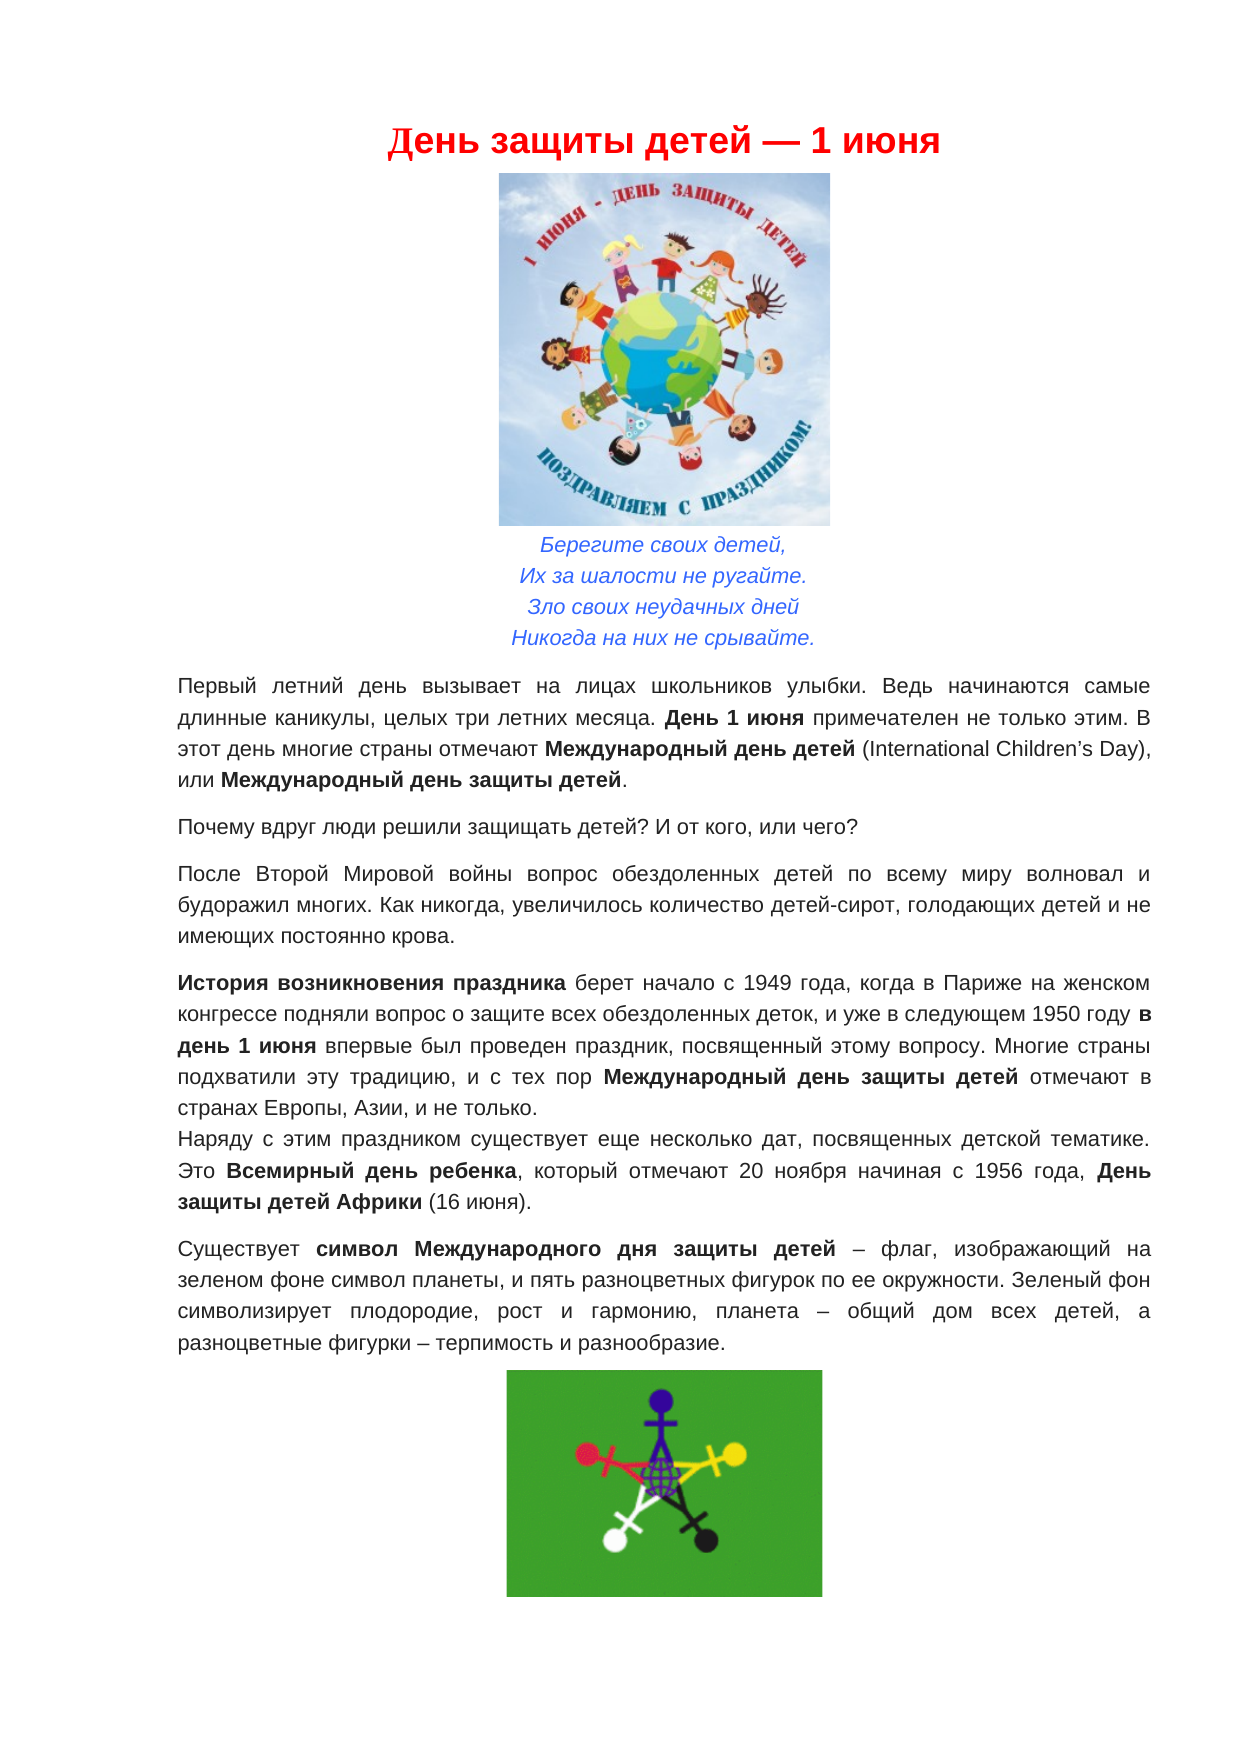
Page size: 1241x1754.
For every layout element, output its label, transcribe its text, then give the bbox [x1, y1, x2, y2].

text Наряду с этим праздником существует еще несколько дат, посвященных детской тематике. Это Всемирный день ребенка, который отмечают 20 ноября начиная с 1956 года, День защиты детей Африки (16 июня). [177, 1120, 1152, 1214]
text История возникновения праздника берет начало с 1949 года, когда в Париже на женском конгрессе подняли вопрос о защите всех обездоленных деток, и уже в следующем 1950 году в день 1 июня впервые был проведен праздник, посвященный этому вопросу. Многие страны подхватили эту традицию, и с тех пор Международный день защиты детей отмечают в странах Европы, Азии, и не только. [177, 964, 1152, 1120]
text Берегите своих детей, Их за шалости не ругайте. Зло своих неудачных дней Никогда на них не срывайте. [177, 526, 1152, 651]
picture [498, 173, 830, 526]
picture [506, 1370, 823, 1597]
text Существует символ Международного дня защиты детей – флаг, изображающий на зеленом фоне символ планеты, и пять разноцветных фигурок по ее окружности. Зеленый фон символизирует плодородие, рост и гармонию, планета – общий дом всех детей, а разноцветные фигурки – терпимость и разнообразие. [177, 1230, 1152, 1355]
subtitle День защиты детей — 1 июня [177, 118, 1152, 161]
text После Второй Мировой войны вопрос обездоленных детей по всему миру волновал и будоражил многих. Как никогда, увеличилось количество детей-сирот, голодающих детей и не имеющих постоянно крова. [177, 855, 1152, 948]
text Первый летний день вызывает на лицах школьников улыбки. Ведь начинаются самые длинные каникулы, целых три летних месяца. День 1 июня примечателен не только этим. В этот день многие страны отмечают Международный день детей (International Children’s Day), или Международный день защиты детей. [177, 667, 1152, 792]
text Почему вдруг люди решили защищать детей? И от кого, или чего? [177, 808, 1152, 839]
